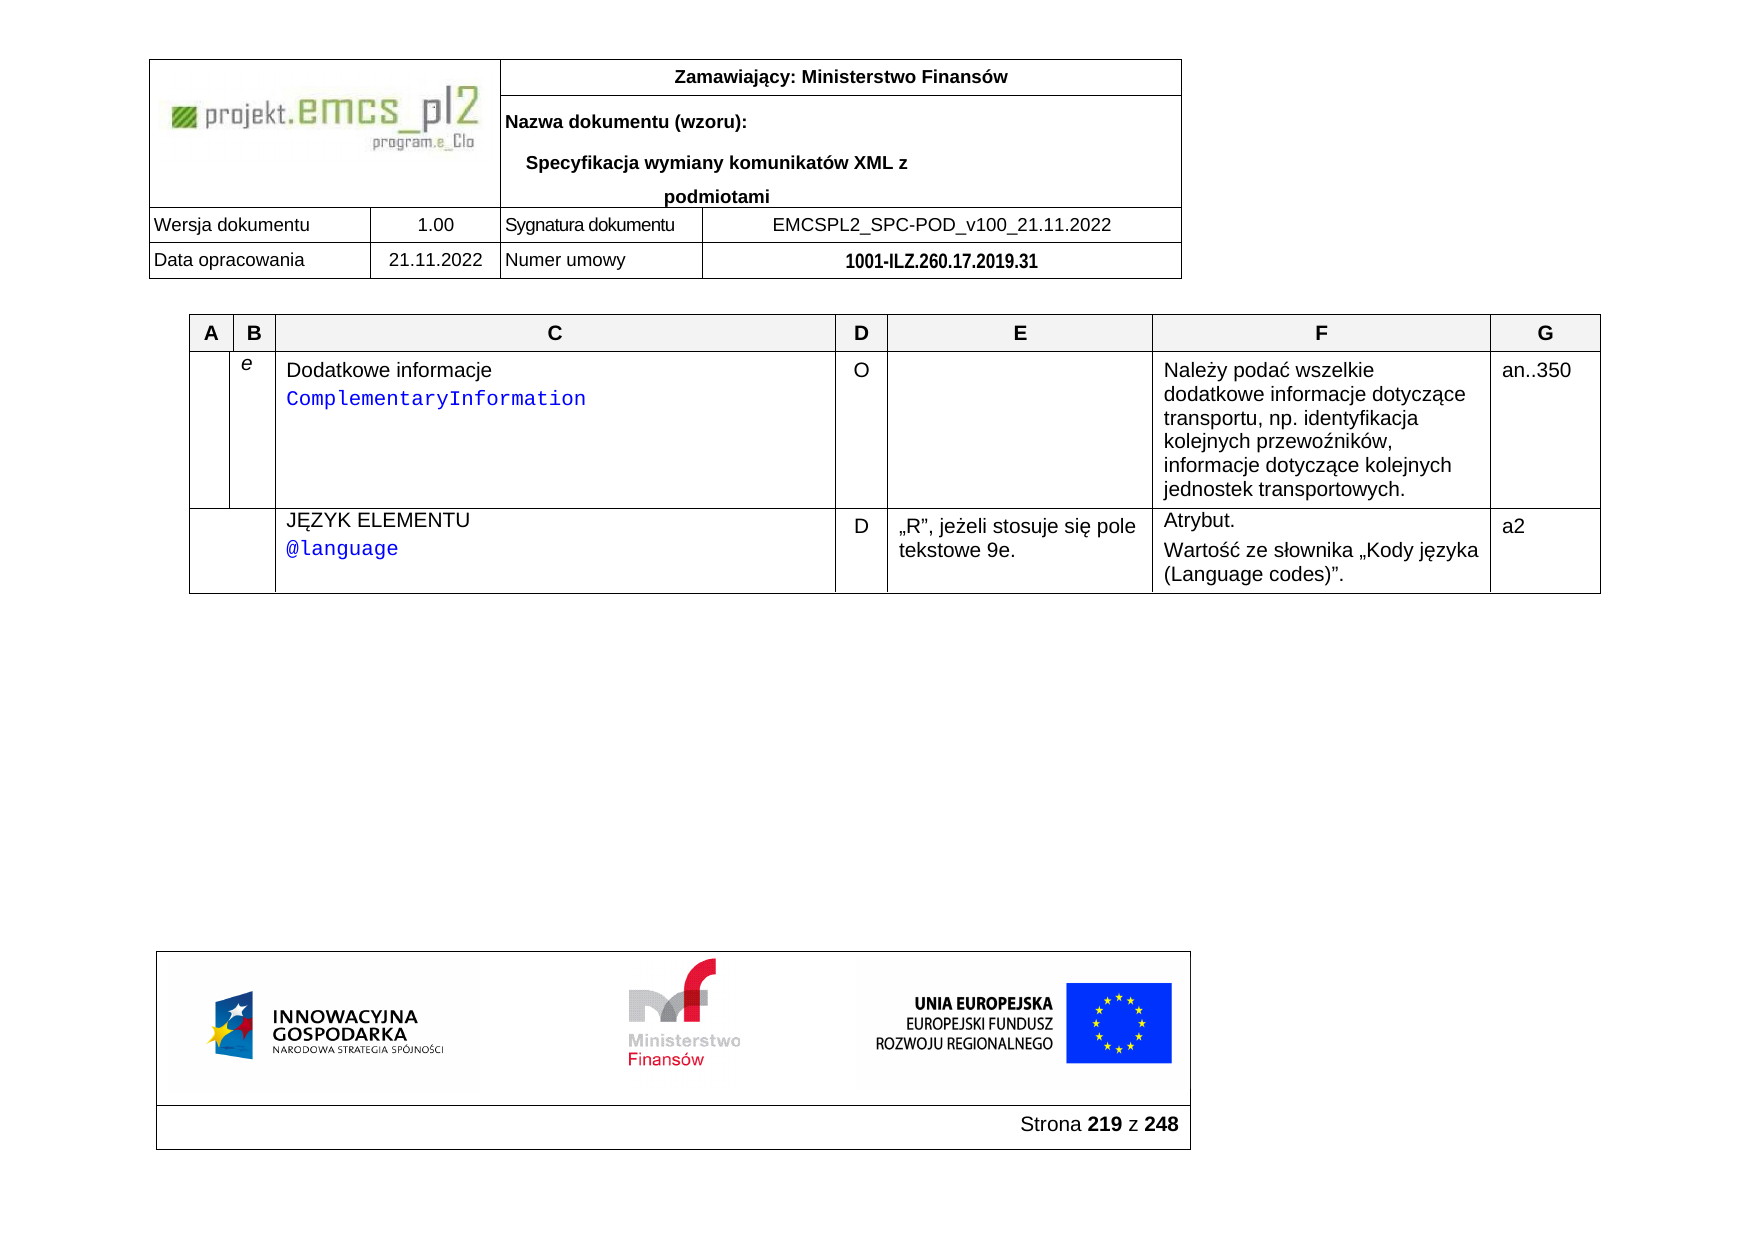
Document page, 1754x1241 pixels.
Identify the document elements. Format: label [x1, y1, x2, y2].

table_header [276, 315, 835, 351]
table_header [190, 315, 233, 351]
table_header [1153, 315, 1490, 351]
picture [629, 957, 740, 1093]
picture [855, 957, 1191, 1089]
picture [158, 71, 492, 162]
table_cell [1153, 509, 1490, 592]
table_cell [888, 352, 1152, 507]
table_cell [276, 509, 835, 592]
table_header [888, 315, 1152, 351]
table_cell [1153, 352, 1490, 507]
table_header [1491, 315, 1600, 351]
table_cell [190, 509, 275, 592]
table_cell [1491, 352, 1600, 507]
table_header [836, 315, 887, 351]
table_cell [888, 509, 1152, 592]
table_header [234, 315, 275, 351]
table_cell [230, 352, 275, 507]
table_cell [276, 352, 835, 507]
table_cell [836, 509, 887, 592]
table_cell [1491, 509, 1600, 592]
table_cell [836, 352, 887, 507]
picture [167, 957, 481, 1093]
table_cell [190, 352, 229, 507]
